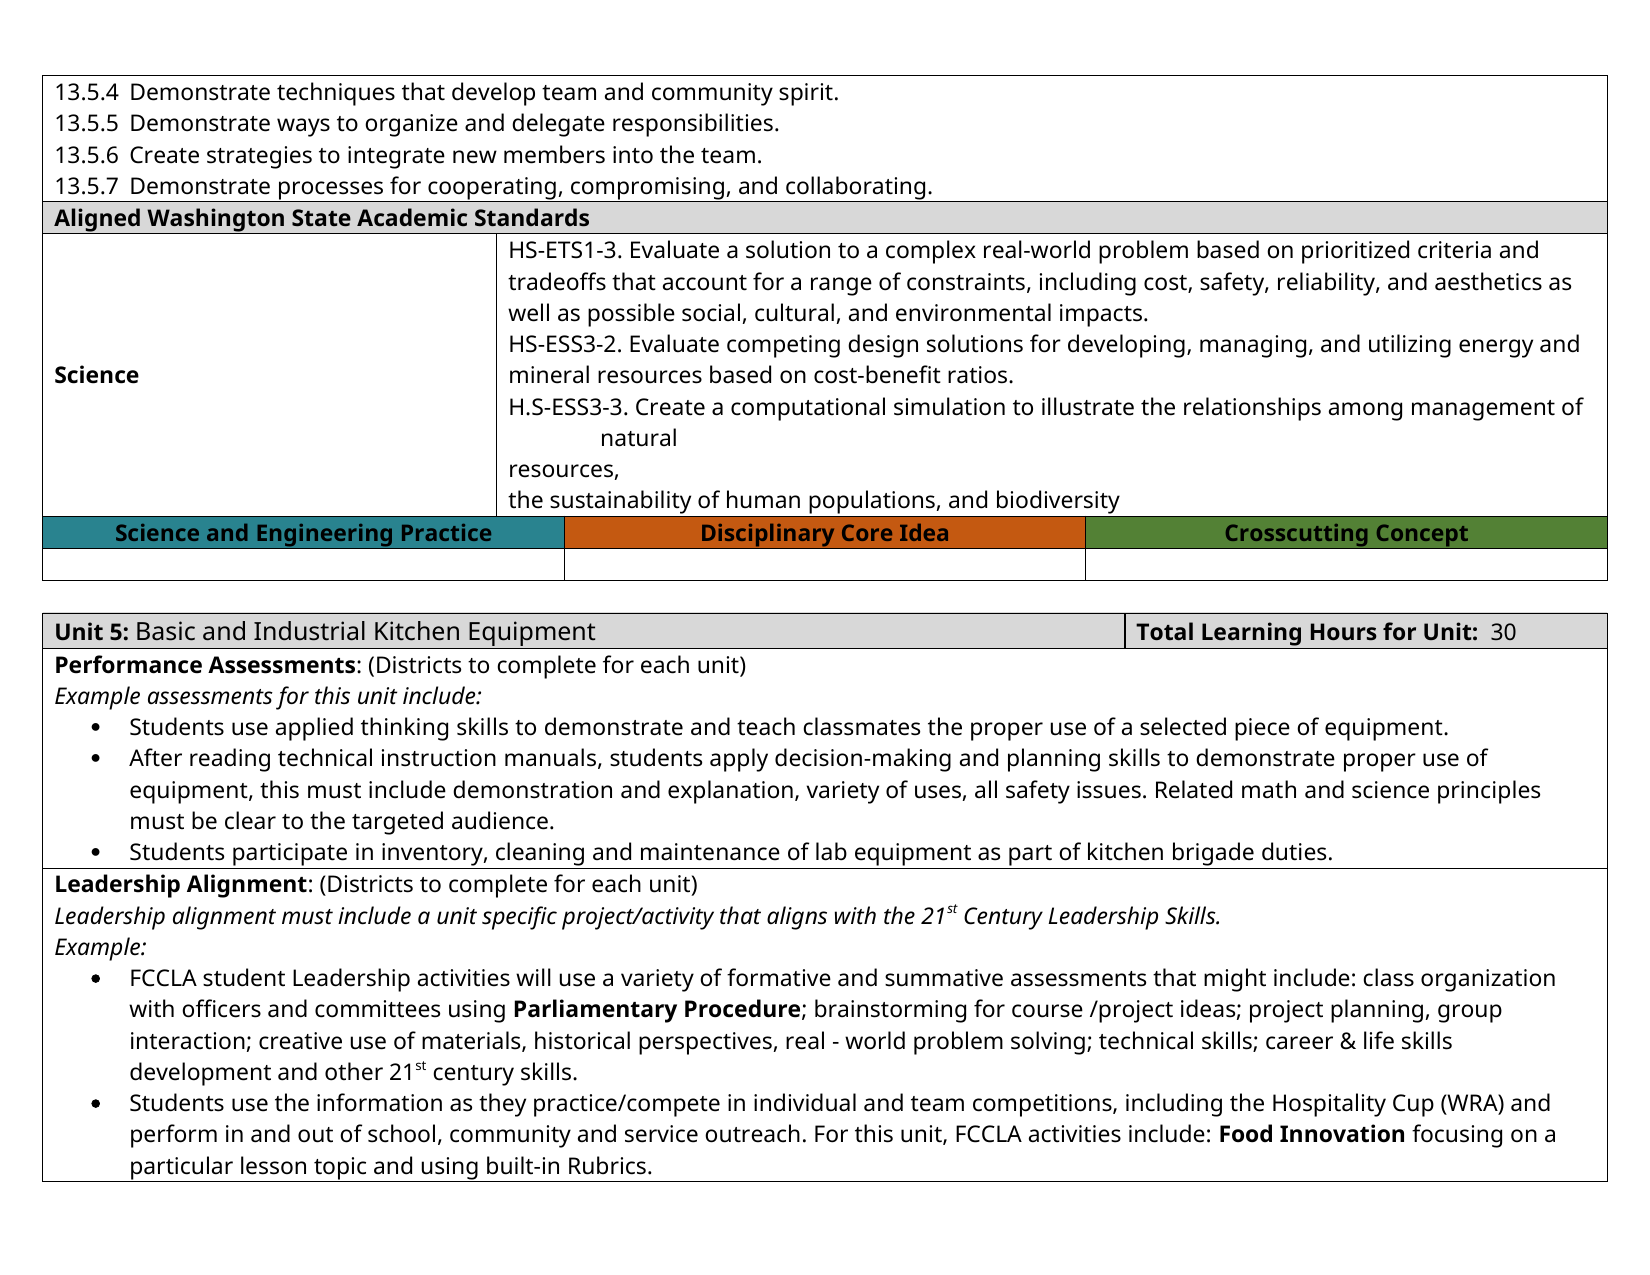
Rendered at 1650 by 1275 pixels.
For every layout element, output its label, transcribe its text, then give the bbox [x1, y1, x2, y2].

table_cell [565, 549, 1085, 580]
table_cell Crosscutting Concept [1086, 517, 1607, 548]
table_cell HS-ETS1-3. Evaluate a solution to a complex real-world problem based on prioritized criteria and tradeoffs that account for a range of constraints, including cost, safety, reliability, and aesthetics as well as possible social, cultural, and environmental impacts. HS-ESS3-2. Evaluate competing design solutions for developing, managing, and utilizing energy and mineral resources based on cost-benefit ratios. H.S-ESS3-3. Create a computational simulation to illustrate the relationships among management of natural resources, the sustainability of human populations, and biodiversity [497, 234, 1607, 516]
table_cell Science [43, 234, 496, 516]
table_cell [43, 549, 564, 580]
table_header Total Learning Hours for Unit: 30 [1126, 614, 1607, 648]
table_cell Leadership Alignment: (Districts to complete for each unit) Leadership alignment must include a unit specific project/activity that aligns with the 21st Century Leadership Skills. Example: FCCLA student Leadership activities will use a variety of formative and summative assessments that might include: class organization with officers and committees using Parliamentary Procedure; brainstorming for course /project ideas; project planning, group interaction; creative use of materials, historical perspectives, real - world problem solving; technical skills; career & life skills development and other 21st century skills. Students use the information as they practice/compete in individual and team competitions, including the Hospitality Cup (WRA) and perform in and out of school, community and service outreach. For this unit, FCCLA activities include: Food Innovation focusing on a particular lesson topic and using built-in Rubrics. [43, 869, 1607, 1181]
table_cell Disciplinary Core Idea [565, 517, 1085, 548]
table_cell Aligned Washington State Academic Standards [43, 202, 1607, 233]
table_cell Science and Engineering Practice [43, 517, 564, 548]
table_cell Performance Assessments: (Districts to complete for each unit) Example assessments for this unit include: Students use applied thinking skills to demonstrate and teach classmates the proper use of a selected piece of equipment. After reading technical instruction manuals, students apply decision-making and planning skills to demonstrate proper use of equipment, this must include demonstration and explanation, variety of uses, all safety issues. Related math and science principles must be clear to the targeted audience. Students participate in inventory, cleaning and maintenance of lab equipment as part of kitchen brigade duties. [43, 649, 1607, 867]
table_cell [43, 76, 1607, 201]
table_cell [1086, 549, 1607, 580]
table_header Unit 5: Basic and Industrial Kitchen Equipment [43, 614, 1124, 648]
